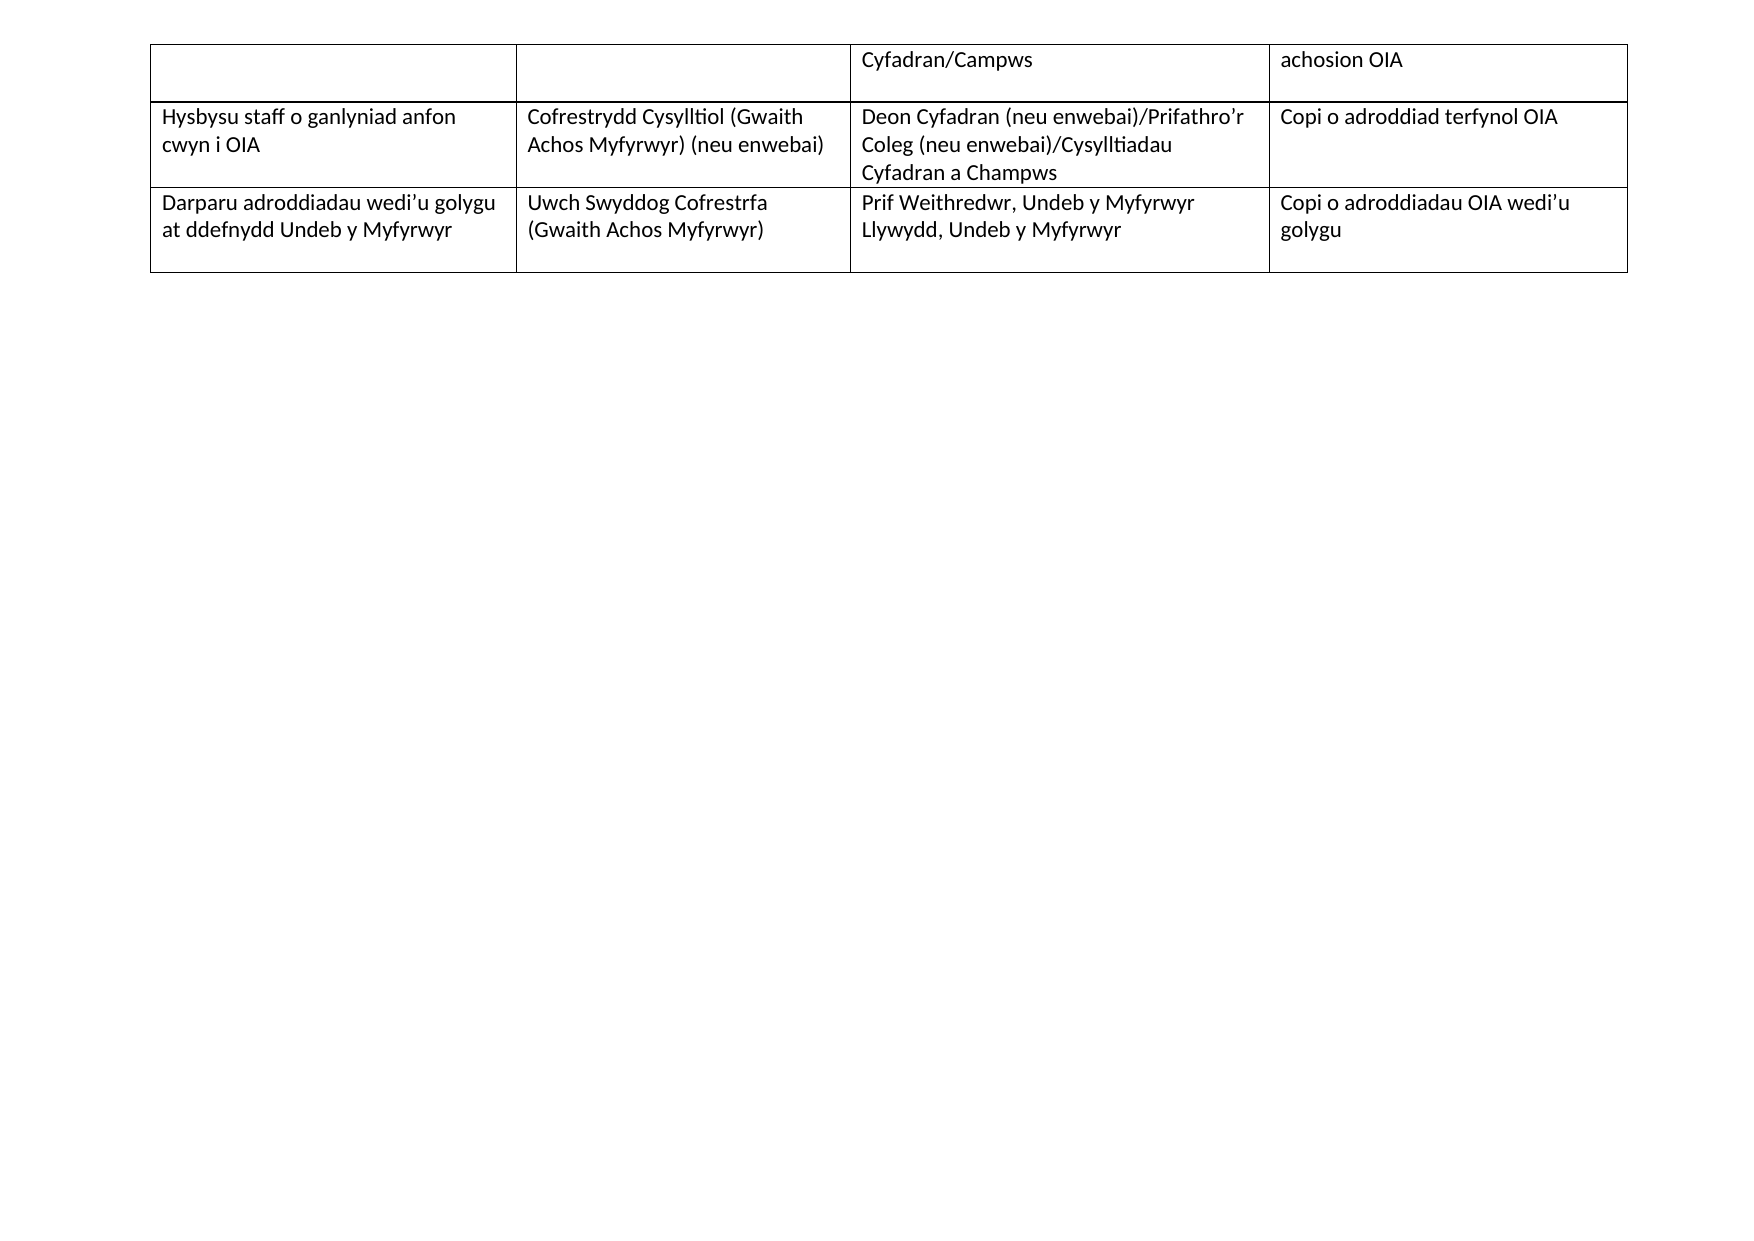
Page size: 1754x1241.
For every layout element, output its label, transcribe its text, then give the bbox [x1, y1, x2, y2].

table_cell Copi o adroddiadau OIA wedi’u golygu [1270, 188, 1627, 272]
table_cell Uwch Swyddog Cofrestrfa (Gwaith Achos Myfyrwyr) [517, 188, 850, 272]
table_cell Darparu adroddiadau wedi’u golygu at ddefnydd Undeb y Myfyrwyr [151, 188, 516, 272]
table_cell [517, 45, 850, 101]
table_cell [1270, 45, 1627, 101]
table_cell Prif Weithredwr, Undeb y Myfyrwyr Llywydd, Undeb y Myfyrwyr [851, 188, 1269, 272]
table_cell Copi o adroddiad terfynol OIA [1270, 103, 1627, 187]
table_cell Deon Cyfadran (neu enwebai)/Prifathro’r Coleg (neu enwebai)/Cysylltiadau Cyfadran a Champws [851, 103, 1269, 187]
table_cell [151, 45, 516, 101]
table_cell Cofrestrydd Cysylltiol (Gwaith Achos Myfyrwyr) (neu enwebai) [517, 103, 850, 187]
table_cell Hysbysu staff o ganlyniad anfon cwyn i OIA [151, 103, 516, 187]
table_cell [851, 45, 1269, 101]
